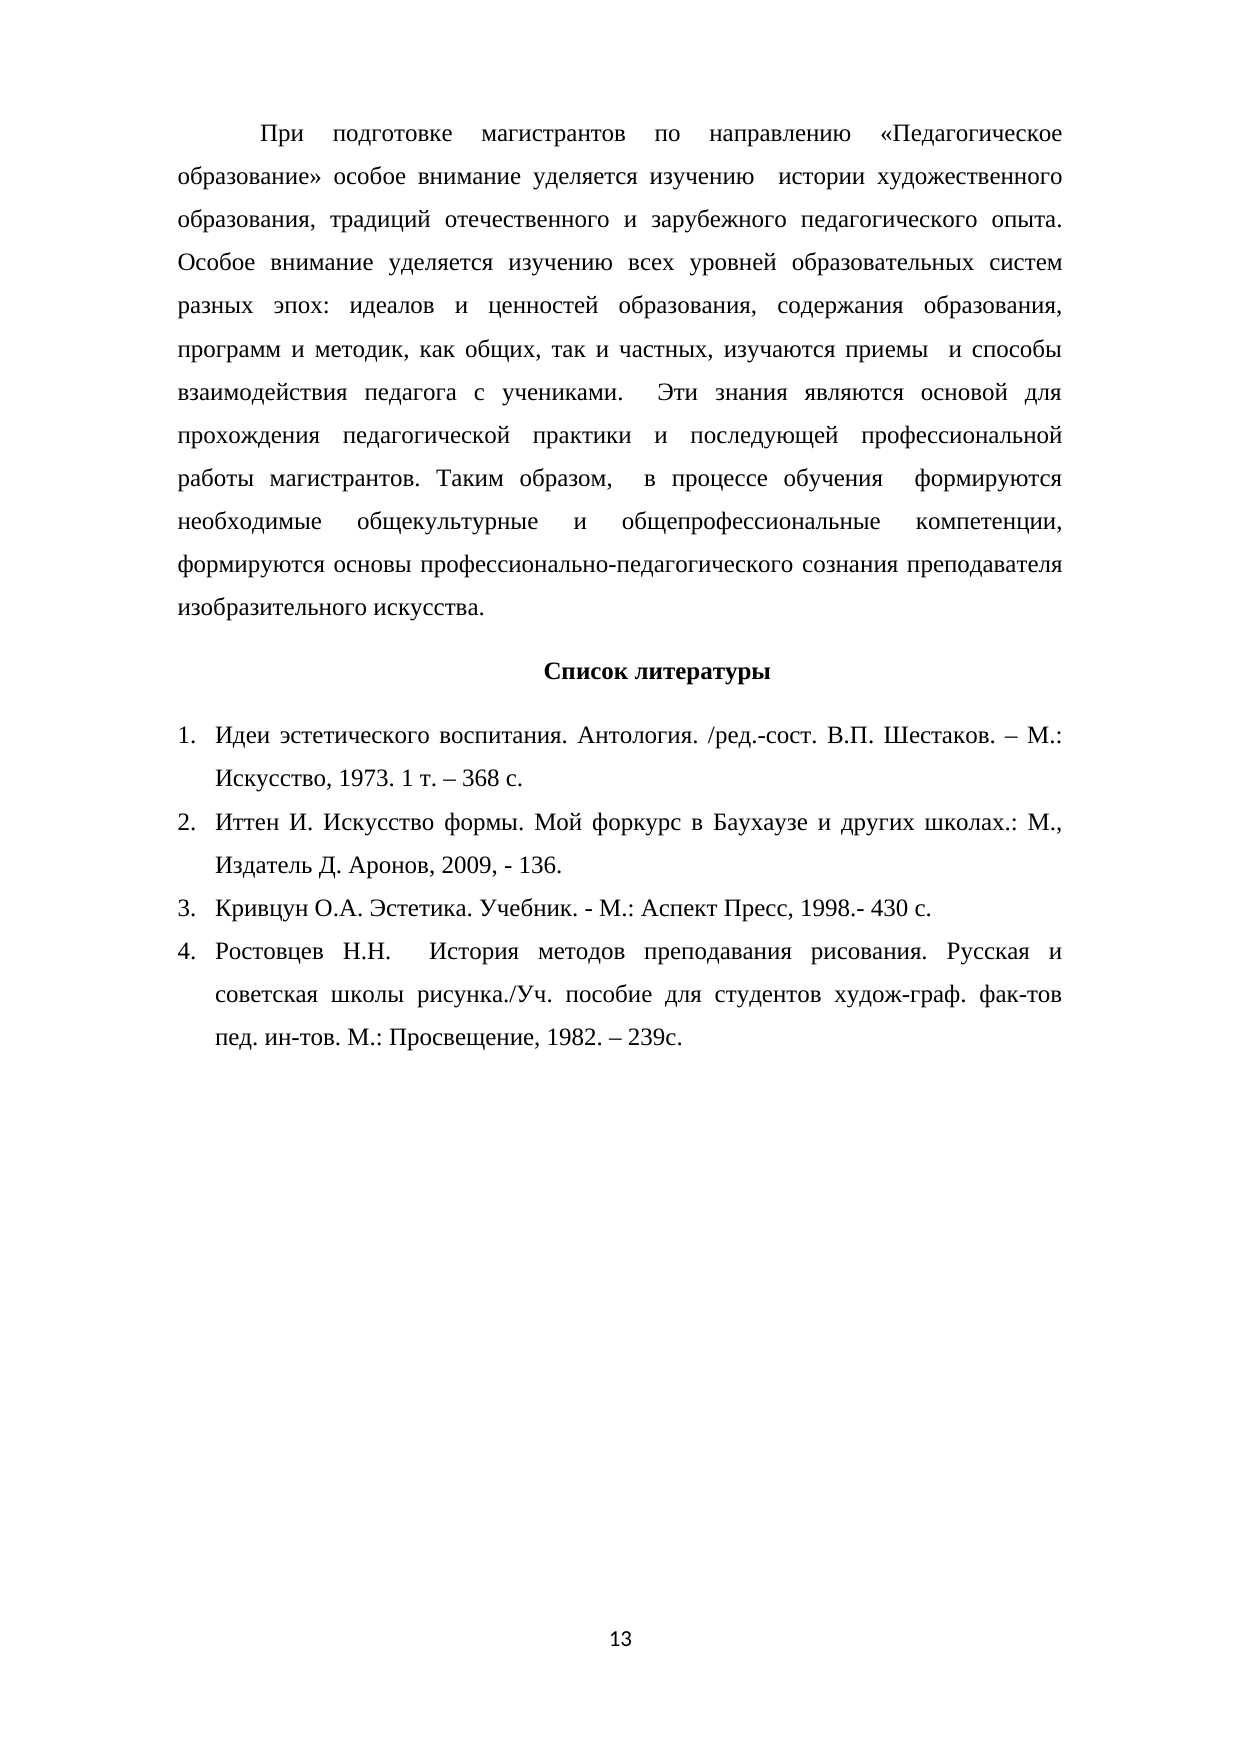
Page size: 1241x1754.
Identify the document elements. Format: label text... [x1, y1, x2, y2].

list Кривцун О.А. Эстетика. Учебник. - М.: Аспект Пресс, 1998.- 430 с. [177, 893, 1063, 922]
list Ростовцев Н.Н. История методов преподавания рисования. Русская и советская школы рисунка./Уч. пособие для студентов худож-граф. фак-тов пед. ин-тов. М.: Просвещение, 1982. – 239с. [177, 936, 1063, 1051]
list Иттен И. Искусство формы. Мой форкурс в Баухаузе и других школах.: М., Издатель Д. Аронов, 2009, - 136. [177, 807, 1063, 878]
text При подготовке магистрантов по направлению «Педагогическое образование» особое внимание уделяется изучению истории художественного образования, традиций отечественного и зарубежного педагогического опыта. Особое внимание уделяется изучению всех уровней образовательных систем разных эпох: идеалов и ценностей образования, содержания образования, программ и методик, как общих, так и частных, изучаются приемы и способы взаимодействия педагога с учениками. Эти знания являются основой для прохождения педагогической практики и последующей профессиональной работы магистрантов. Таким образом, в процессе обучения формируются необходимые общекультурные и общепрофессиональные компетенции, формируются основы профессионально-педагогического сознания преподавателя изобразительного искусства. [177, 118, 1063, 621]
list Идеи эстетического воспитания. Антология. /ред.-сост. В.П. Шестаков. – М.: Искусство, 1973. 1 т. – 368 с. [177, 720, 1063, 792]
text Список литературы [177, 656, 1063, 685]
